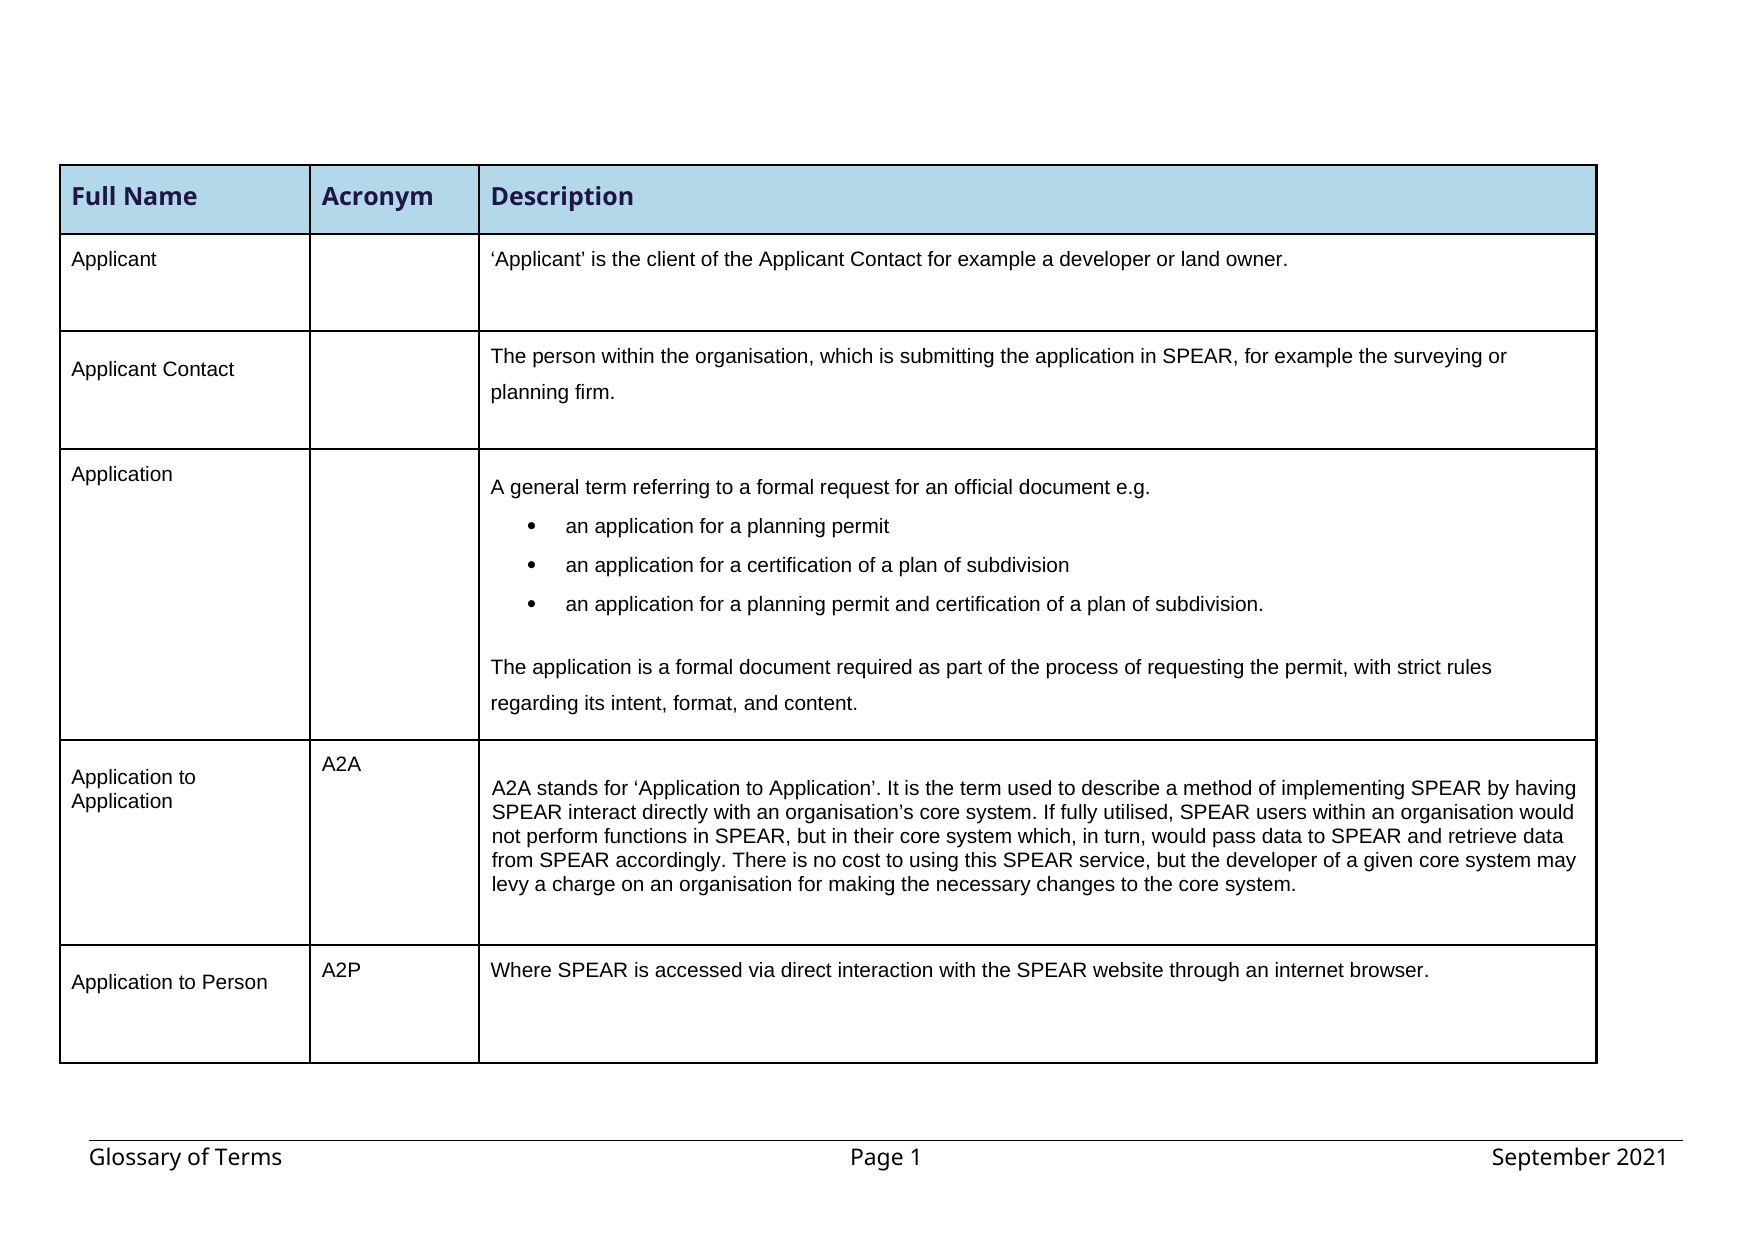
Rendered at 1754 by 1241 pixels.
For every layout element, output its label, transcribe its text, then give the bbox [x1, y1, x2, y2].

table_cell Application to Person [61, 946, 309, 1062]
table_cell [311, 235, 478, 330]
table_cell A2A [311, 741, 478, 944]
table_cell [311, 332, 478, 448]
table_cell Where SPEAR is accessed via direct interaction with the SPEAR website through an internet browser. [480, 946, 1595, 1062]
table_cell Application [61, 450, 309, 738]
table_cell The person within the organisation, which is submitting the application in SPEAR, for example the surveying or planning firm. [480, 332, 1595, 448]
table_header Description [480, 166, 1595, 233]
table_cell Application to Application [61, 741, 309, 944]
table_cell Applicant [61, 235, 309, 330]
table_cell A2P [311, 946, 478, 1062]
table_header Acronym [311, 166, 478, 233]
table_cell A2A stands for ‘Application to Application’. It is the term used to describe a method of implementing SPEAR by having SPEAR interact directly with an organisation’s core system. If fully utilised, SPEAR users within an organisation would not perform functions in SPEAR, but in their core system which, in turn, would pass data to SPEAR and retrieve data from SPEAR accordingly. There is no cost to using this SPEAR service, but the developer of a given core system may levy a charge on an organisation for making the necessary changes to the core system. [480, 741, 1595, 944]
table_cell Applicant Contact [61, 332, 309, 448]
table_cell [311, 450, 478, 738]
table_header Full Name [61, 166, 309, 233]
table_cell ‘Applicant’ is the client of the Applicant Contact for example a developer or land owner. [480, 235, 1595, 330]
table_cell A general term referring to a formal request for an official document e.g. an application for a planning permit an application for a certification of a plan of subdivision an application for a planning permit and certification of a plan of subdivision. The application is a formal document required as part of the process of requesting the permit, with strict rules regarding its intent, format, and content. [480, 450, 1595, 738]
